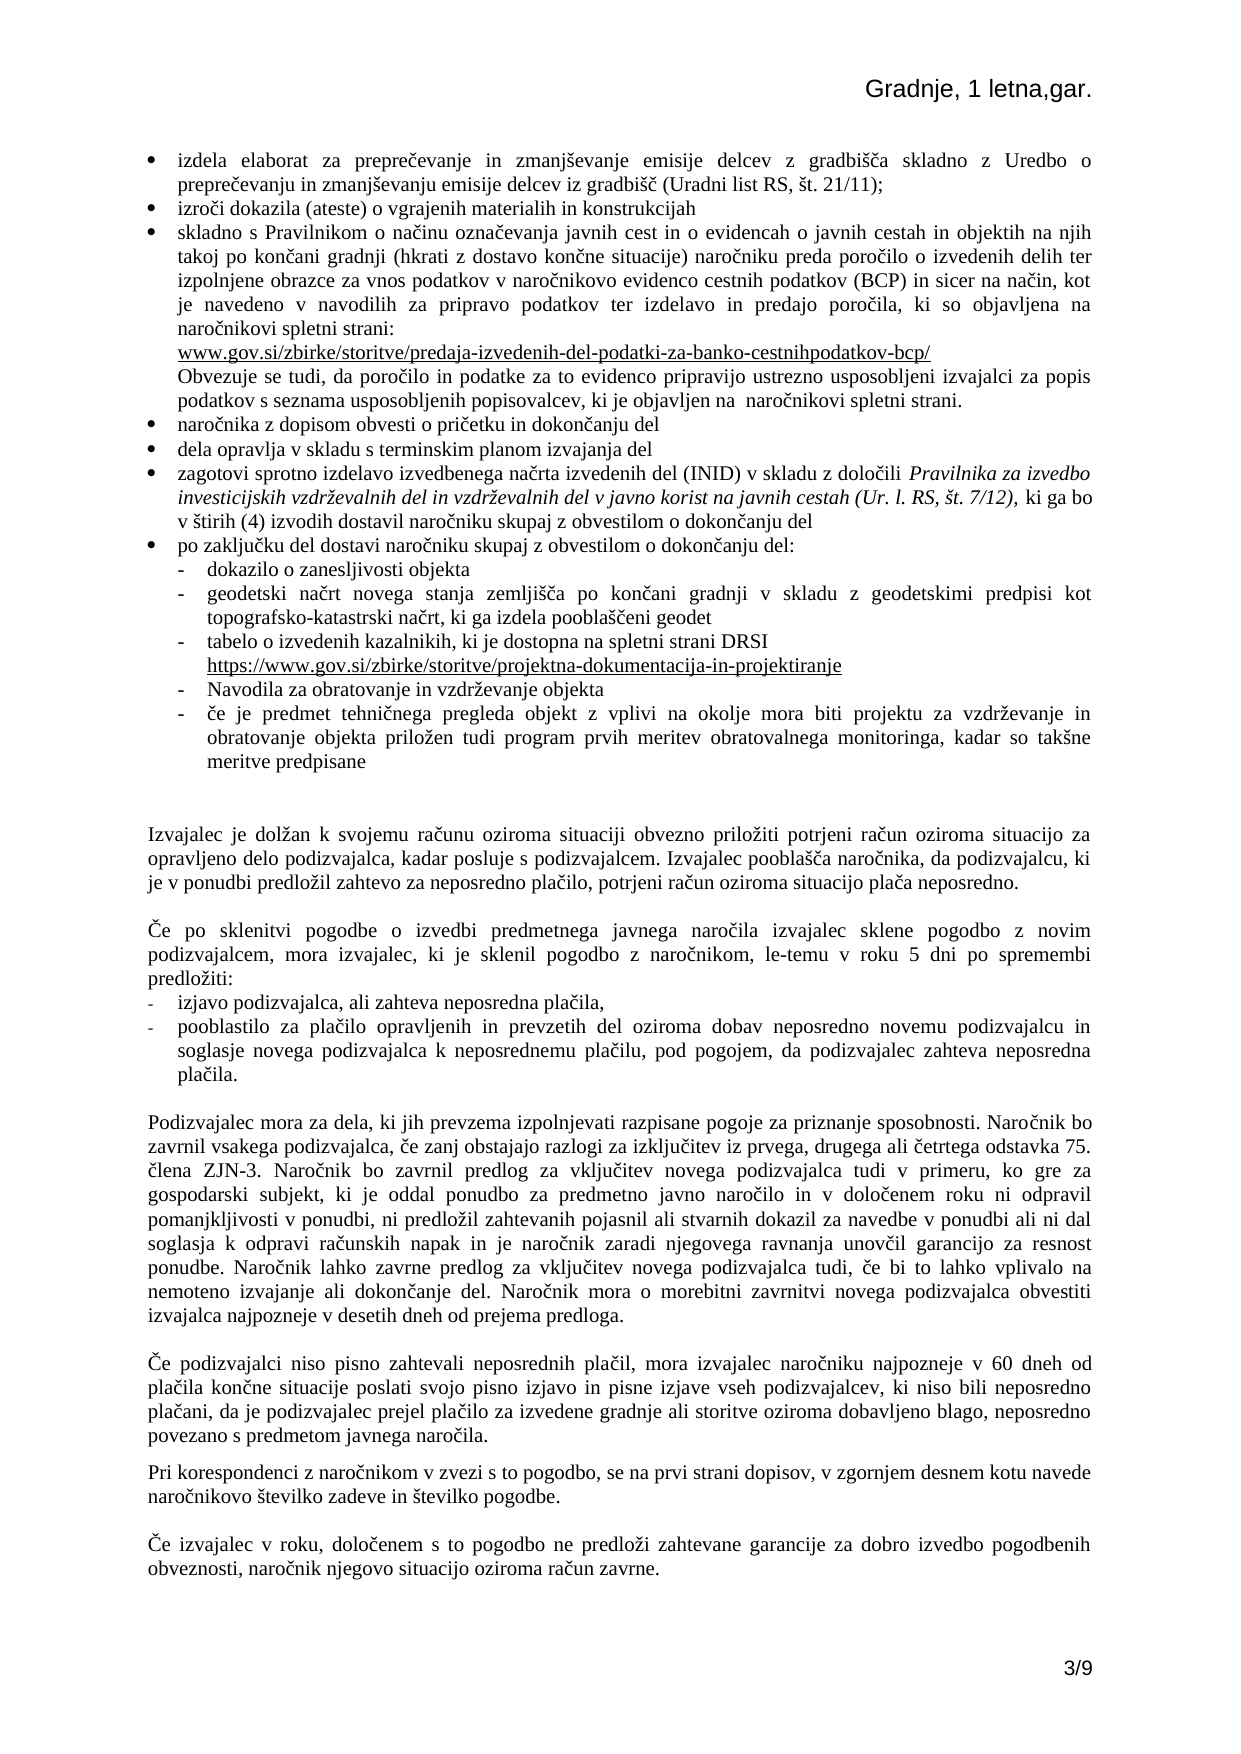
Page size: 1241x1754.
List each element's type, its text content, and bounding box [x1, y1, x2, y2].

list izroči dokazila (ateste) o vgrajenih materialih in konstrukcijah [148, 196, 1092, 220]
list dela opravlja v skladu s terminskim planom izvajanja del [148, 436, 1092, 461]
list tabelo o izvedenih kazalnikih, ki je dostopna na spletni strani DRSI [177, 629, 1092, 653]
text https://www.gov.si/zbirke/storitve/projektna-dokumentacija-in-projektiranje [207, 653, 1092, 677]
text Izvajalec je dolžan k svojemu računu oziroma situaciji obvezno priložiti potrjeni račun oziroma situacijo za opravljeno delo podizvajalca, kadar posluje s podizvajalcem. Izvajalec pooblašča naročnika, da podizvajalcu, ki je v ponudbi predložil zahtevo za neposredno plačilo, potrjeni račun oziroma situacijo plača neposredno. [148, 821, 1092, 894]
text Če po sklenitvi pogodbe o izvedbi predmetnega javnega naročila izvajalec sklene pogodbo z novim podizvajalcem, mora izvajalec, ki je sklenil pogodbo z naročnikom, le-temu v roku 5 dni po spremembi predložiti: [148, 918, 1092, 990]
list izdela elaborat za preprečevanje in zmanjševanje emisije delcev z gradbišča skladno z Uredbo o preprečevanju in zmanjševanju emisije delcev iz gradbišč (Uradni list RS, št. 21/11); [148, 148, 1092, 196]
list dokazilo o zanesljivosti objekta [177, 557, 1092, 581]
text Obvezuje se tudi, da poročilo in podatke za to evidenco pripravijo ustrezno usposobljeni izvajalci za popis podatkov s seznama usposobljenih popisovalcev, ki je objavljen na naročnikovi spletni strani. [177, 364, 1092, 412]
list skladno s Pravilnikom o načinu označevanja javnih cest in o evidencah o javnih cestah in objektih na njih takoj po končani gradnji (hkrati z dostavo končne situacije) naročniku preda poročilo o izvedenih delih ter izpolnjene obrazce za vnos podatkov v naročnikovo evidenco cestnih podatkov (BCP) in sicer na način, kot je navedeno v navodilih za pripravo podatkov ter izdelavo in predajo poročila, ki so objavljena na naročnikovi spletni strani: [148, 220, 1092, 340]
text Če podizvajalci niso pisno zahtevali neposrednih plačil, mora izvajalec naročniku najpozneje v 60 dneh od plačila končne situacije poslati svojo pisno izjavo in pisne izjave vseh podizvajalcev, ki niso bili neposredno plačani, da je podizvajalec prejel plačilo za izvedene gradnje ali storitve oziroma dobavljeno blago, neposredno povezano s predmetom javnega naročila. [148, 1351, 1092, 1447]
list Navodila za obratovanje in vzdrževanje objekta [177, 677, 1092, 701]
list pooblastilo za plačilo opravljenih in prevzetih del oziroma dobav neposredno novemu podizvajalcu in soglasje novega podizvajalca k neposrednemu plačilu, pod pogojem, da podizvajalec zahteva neposredna plačila. [148, 1014, 1092, 1086]
list zagotovi sprotno izdelavo izvedbenega načrta izvedenih del (INID) v skladu z določili Pravilnika za izvedbo investicijskih vzdrževalnih del in vzdrževalnih del v javno korist na javnih cestah (Ur. l. RS, št. 7/12), ki ga bo v štirih (4) izvodih dostavil naročniku skupaj z obvestilom o dokončanju del [148, 461, 1092, 533]
list po zaključku del dostavi naročniku skupaj z obvestilom o dokončanju del: [148, 533, 1092, 557]
list naročnika z dopisom obvesti o pričetku in dokončanju del [148, 412, 1092, 436]
text Pri korespondenci z naročnikom v zvezi s to pogodbo, se na prvi strani dopisov, v zgornjem desnem kotu navede naročnikovo številko zadeve in številko pogodbe. [148, 1459, 1092, 1508]
list če je predmet tehničnega pregleda objekt z vplivi na okolje mora biti projektu za vzdrževanje in obratovanje objekta priložen tudi program prvih meritev obratovalnega monitoringa, kadar so takšne meritve predpisane [177, 701, 1092, 773]
text Podizvajalec mora za dela, ki jih prevzema izpolnjevati razpisane pogoje za priznanje sposobnosti. Naročnik bo zavrnil vsakega podizvajalca, če zanj obstajajo razlogi za izključitev iz prvega, drugega ali četrtega odstavka 75. člena ZJN-3. Naročnik bo zavrnil predlog za vključitev novega podizvajalca tudi v primeru, ko gre za gospodarski subjekt, ki je oddal ponudbo za predmetno javno naročilo in v določenem roku ni odpravil pomanjkljivosti v ponudbi, ni predložil zahtevanih pojasnil ali stvarnih dokazil za navedbe v ponudbi ali ni dal soglasja k odpravi računskih napak in je naročnik zaradi njegovega ravnanja unovčil garancijo za resnost ponudbe. Naročnik lahko zavrne predlog za vključitev novega podizvajalca tudi, če bi to lahko vplivalo na nemoteno izvajanje ali dokončanje del. Naročnik mora o morebitni zavrnitvi novega podizvajalca obvestiti izvajalca najpozneje v desetih dneh od prejema predloga. [148, 1110, 1092, 1327]
list izjavo podizvajalca, ali zahteva neposredna plačila, [148, 990, 1092, 1014]
list www.gov.si/zbirke/storitve/predaja-izvedenih-del-podatki-za-banko-cestnihpodatkov-bcp/ [177, 340, 1092, 364]
text Če izvajalec v roku, določenem s to pogodbo ne predloži zahtevane garancije za dobro izvedbo pogodbenih obveznosti, naročnik njegovo situacijo oziroma račun zavrne. [148, 1532, 1092, 1580]
list geodetski načrt novega stanja zemljišča po končani gradnji v skladu z geodetskimi predpisi kot topografsko-katastrski načrt, ki ga izdela pooblaščeni geodet [177, 581, 1092, 629]
